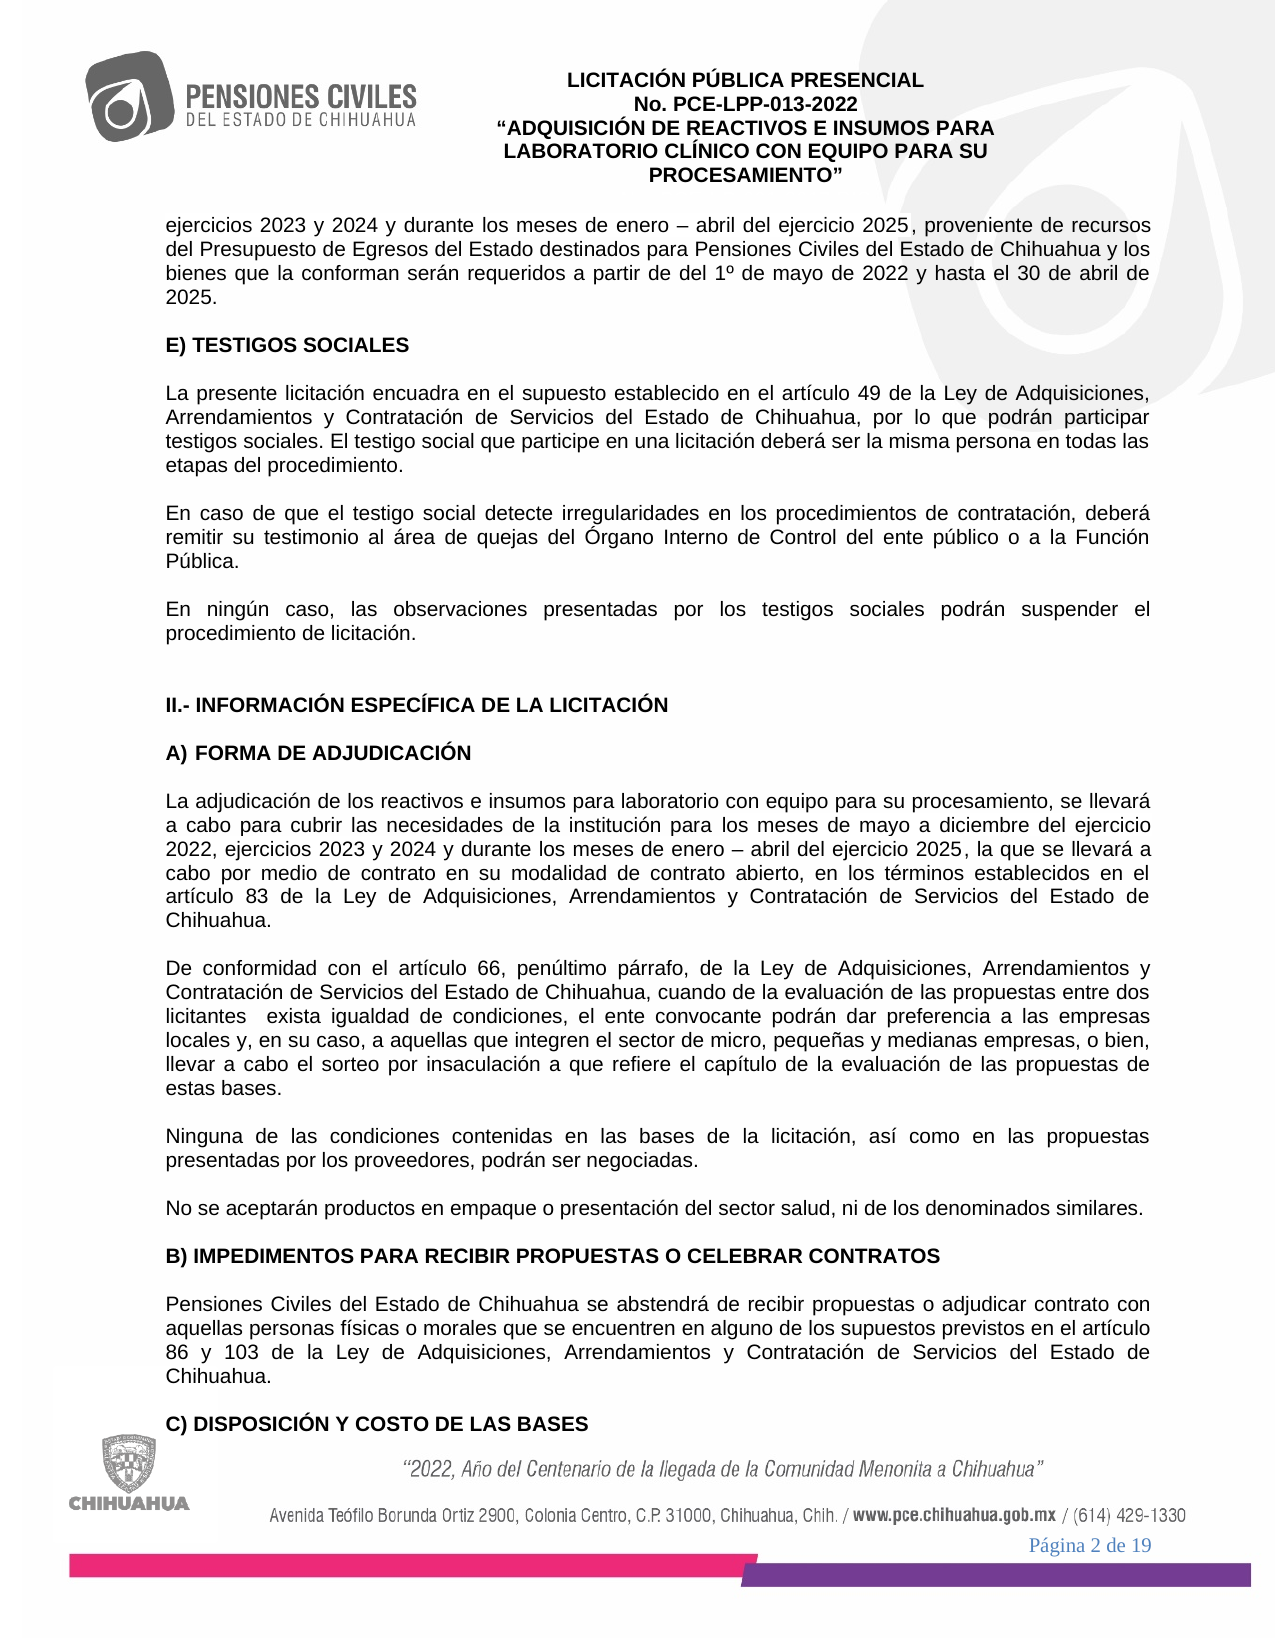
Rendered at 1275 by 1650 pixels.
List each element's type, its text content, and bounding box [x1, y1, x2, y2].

text II.- INFORMACIÓN ESPECÍFICA DE LA LICITACIÓN [165, 693, 1152, 717]
text Ninguna de las condiciones contenidas en las bases de la licitación, así como en las propuestas presentadas por los proveedores, podrán ser negociadas. [165, 1124, 1152, 1172]
list FORMA DE ADJUDICACIÓN [165, 741, 1152, 764]
text Pensiones Civiles del Estado de Chihuahua se abstendrá de recibir propuestas o adjudicar contrato con aquellas personas físicas o morales que se encuentren en alguno de los supuestos previstos en el artículo 86 y 103 de la Ley de Adquisiciones, Arrendamientos y Contratación de Servicios del Estado de Chihuahua. [165, 1292, 1152, 1387]
text E) TESTIGOS SOCIALES [165, 333, 1152, 357]
text No se aceptarán productos en empaque o presentación del sector salud, ni de los denominados similares. [165, 1196, 1152, 1220]
text En caso de que el testigo social detecte irregularidades en los procedimientos de contratación, deberá remitir su testimonio al área de quejas del Órgano Interno de Control del ente público o a la Función Pública. [165, 501, 1152, 573]
text En ningún caso, las observaciones presentadas por los testigos sociales podrán suspender el procedimiento de licitación. [165, 597, 1152, 645]
picture [21, 0, 1275, 1638]
text De conformidad con el artículo 66, penúltimo párrafo, de la Ley de Adquisiciones, Arrendamientos y Contratación de Servicios del Estado de Chihuahua, cuando de la evaluación de las propuestas entre dos licitantes exista igualdad de condiciones, el ente convocante podrán dar preferencia a las empresas locales y, en su caso, a aquellas que integren el sector de micro, pequeñas y medianas empresas, o bien, llevar a cabo el sorteo por insaculación a que refiere el capítulo de la evaluación de las propuestas de estas bases. [165, 956, 1152, 1100]
text B) IMPEDIMENTOS PARA RECIBIR PROPUESTAS O CELEBRAR CONTRATOS [165, 1244, 1152, 1268]
text La presente licitación encuadra en el supuesto establecido en el artículo 49 de la Ley de Adquisiciones, Arrendamientos y Contratación de Servicios del Estado de Chihuahua, por lo que podrán participar testigos sociales. El testigo social que participe en una licitación deberá ser la misma persona en todas las etapas del procedimiento. [165, 381, 1152, 477]
text C) DISPOSICIÓN Y COSTO DE LAS BASES [165, 1411, 1152, 1435]
text La adjudicación de los reactivos e insumos para laboratorio con equipo para su procesamiento, se llevará a cabo para cubrir las necesidades de la institución para los meses de mayo a diciembre del ejercicio 2022, ejercicios 2023 y 2024 y durante los meses de enero – abril del ejercicio 2025, la que se llevará a cabo por medio de contrato en su modalidad de contrato abierto, en los términos establecidos en el artículo 83 de la Ley de Adquisiciones, Arrendamientos y Contratación de Servicios del Estado de Chihuahua. [165, 788, 1152, 836]
text La adjudicación de los reactivos e insumos para laboratorio con equipo para su procesamiento, se llevará a cabo para cubrir las necesidades de la institución para los meses de mayo a diciembre del ejercicio 2022, ejercicios 2023 y 2024 y durante los meses de enero – abril del ejercicio 2025, la que se llevará a cabo por medio de contrato en su modalidad de contrato abierto, en los términos establecidos en el artículo 83 de la Ley de Adquisiciones, Arrendamientos y Contratación de Servicios del Estado de Chihuahua. [165, 836, 1152, 932]
